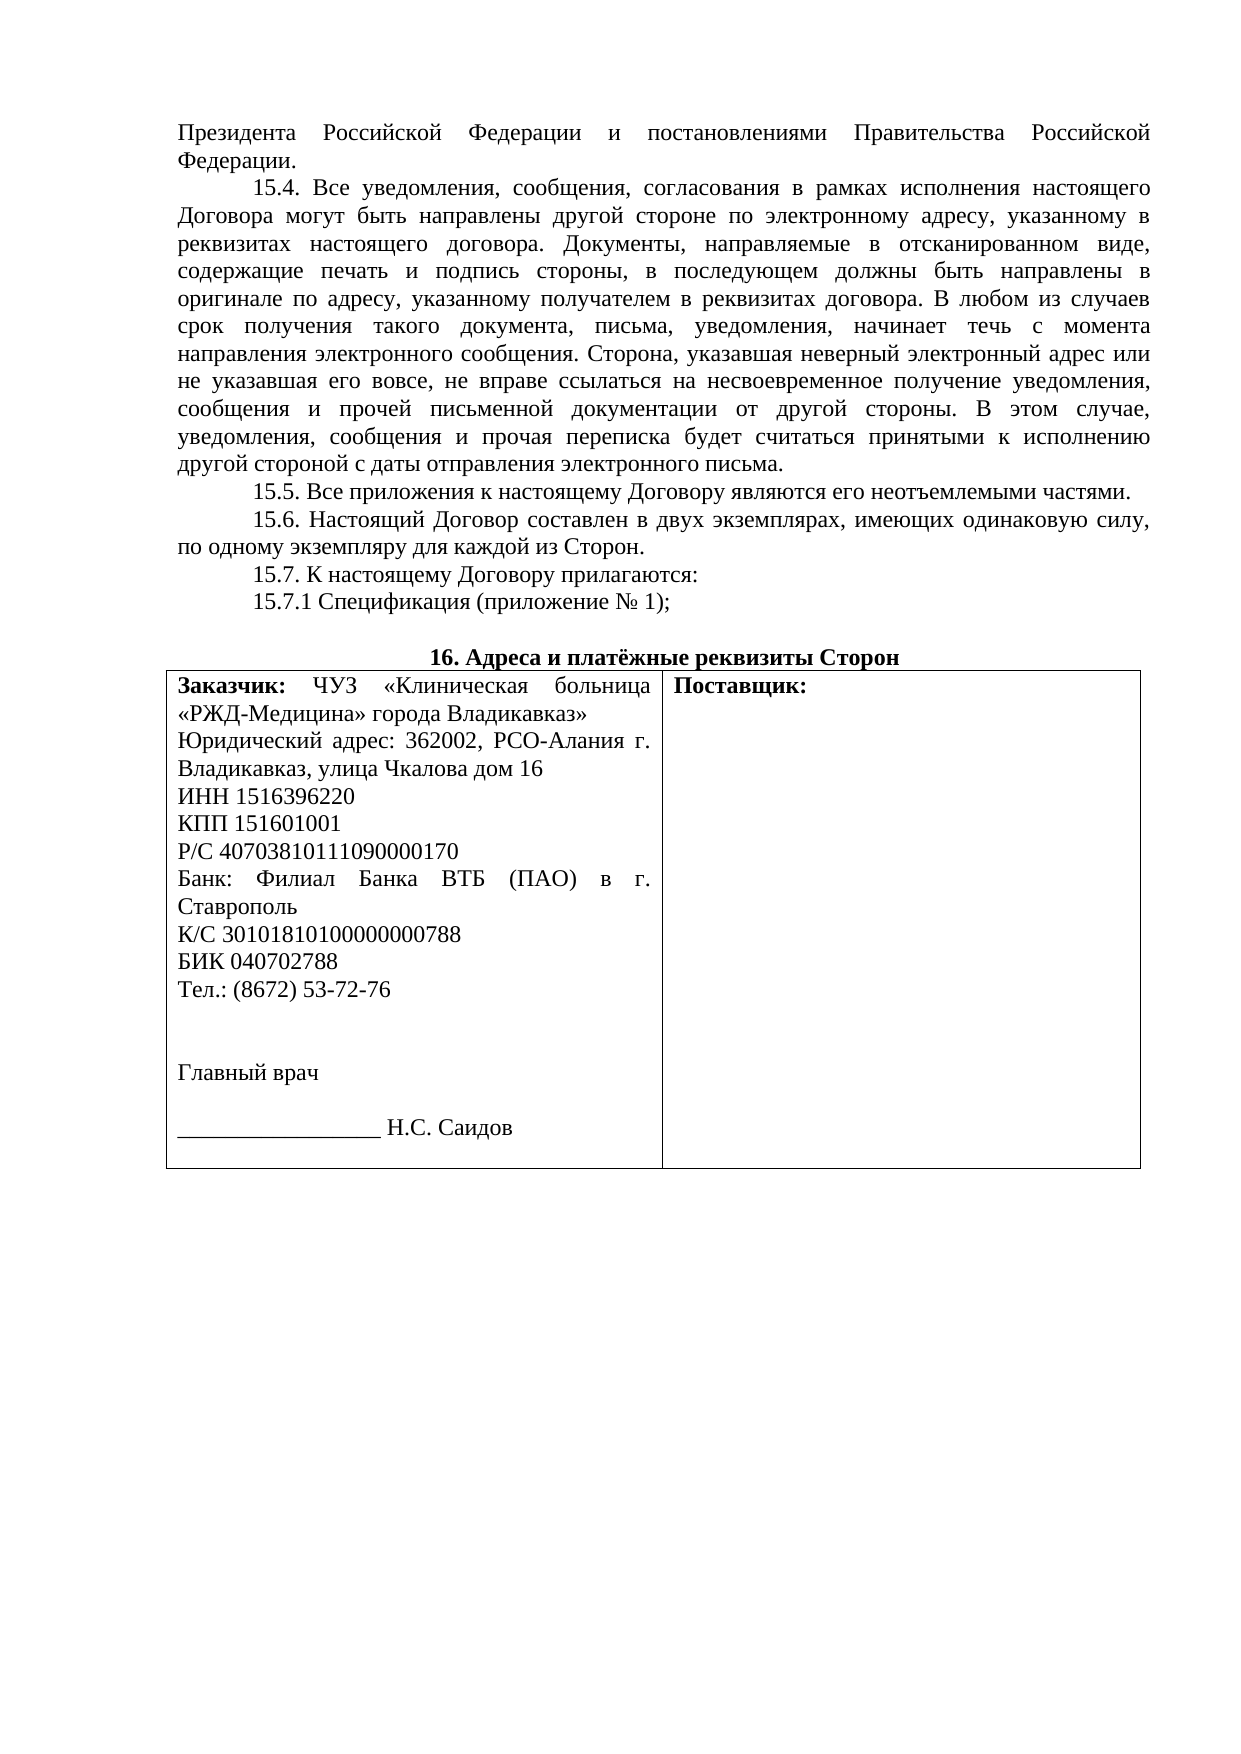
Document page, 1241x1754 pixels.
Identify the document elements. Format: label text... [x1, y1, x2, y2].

text 15.4. Все уведомления, сообщения, согласования в рамках исполнения настоящего Договора могут быть направлены другой стороне по электронному адресу, указанному в реквизитах настоящего договора. Документы, направляемые в отсканированном виде, содержащие печать и подпись стороны, в последующем должны быть направлены в оригинале по адресу, указанному получателем в реквизитах договора. В любом из случаев срок получения такого документа, письма, уведомления, начинает течь с момента направления электронного сообщения. Сторона, указавшая неверный электронный адрес или не указавшая его вовсе, не вправе ссылаться на несвоевременное получение уведомления, сообщения и прочей письменной документации от другой стороны. В этом случае, уведомления, сообщения и прочая переписка будет считаться принятыми к исполнению другой стороной с даты отправления электронного письма. [177, 173, 1152, 477]
text 15.6. Настоящий Договор составлен в двух экземплярах, имеющих одинаковую силу, по одному экземпляру для каждой из Сторон. [177, 504, 1152, 560]
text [177, 118, 1152, 173]
text 15.5. Все приложения к настоящему Договору являются его неотъемлемыми частями. [177, 477, 1152, 504]
text 15.7. К настоящему Договору прилагаются: [177, 560, 1152, 587]
table_header Заказчик: ЧУЗ «Клиническая больница «РЖД-Медицина» города Владикавказ» Юридический адрес: 362002, РСО-Алания г. Владикавказ, улица Чкалова дом 16 ИНН 1516396220 КПП 151601001 Р/С 40703810111090000170 Банк: Филиал Банка ВТБ (ПАО) в г. Ставрополь К/С 30101810100000000788 БИК 040702788 Тел.: (8672) 53-72-76 Главный врач _________________ Н.С. Саидов [167, 671, 662, 1168]
text 16. Адреса и платёжные реквизиты Сторон [177, 643, 1152, 670]
text 15.7.1 Спецификация (приложение № 1); [177, 587, 1152, 615]
table_header Поставщик: [663, 671, 1140, 1168]
